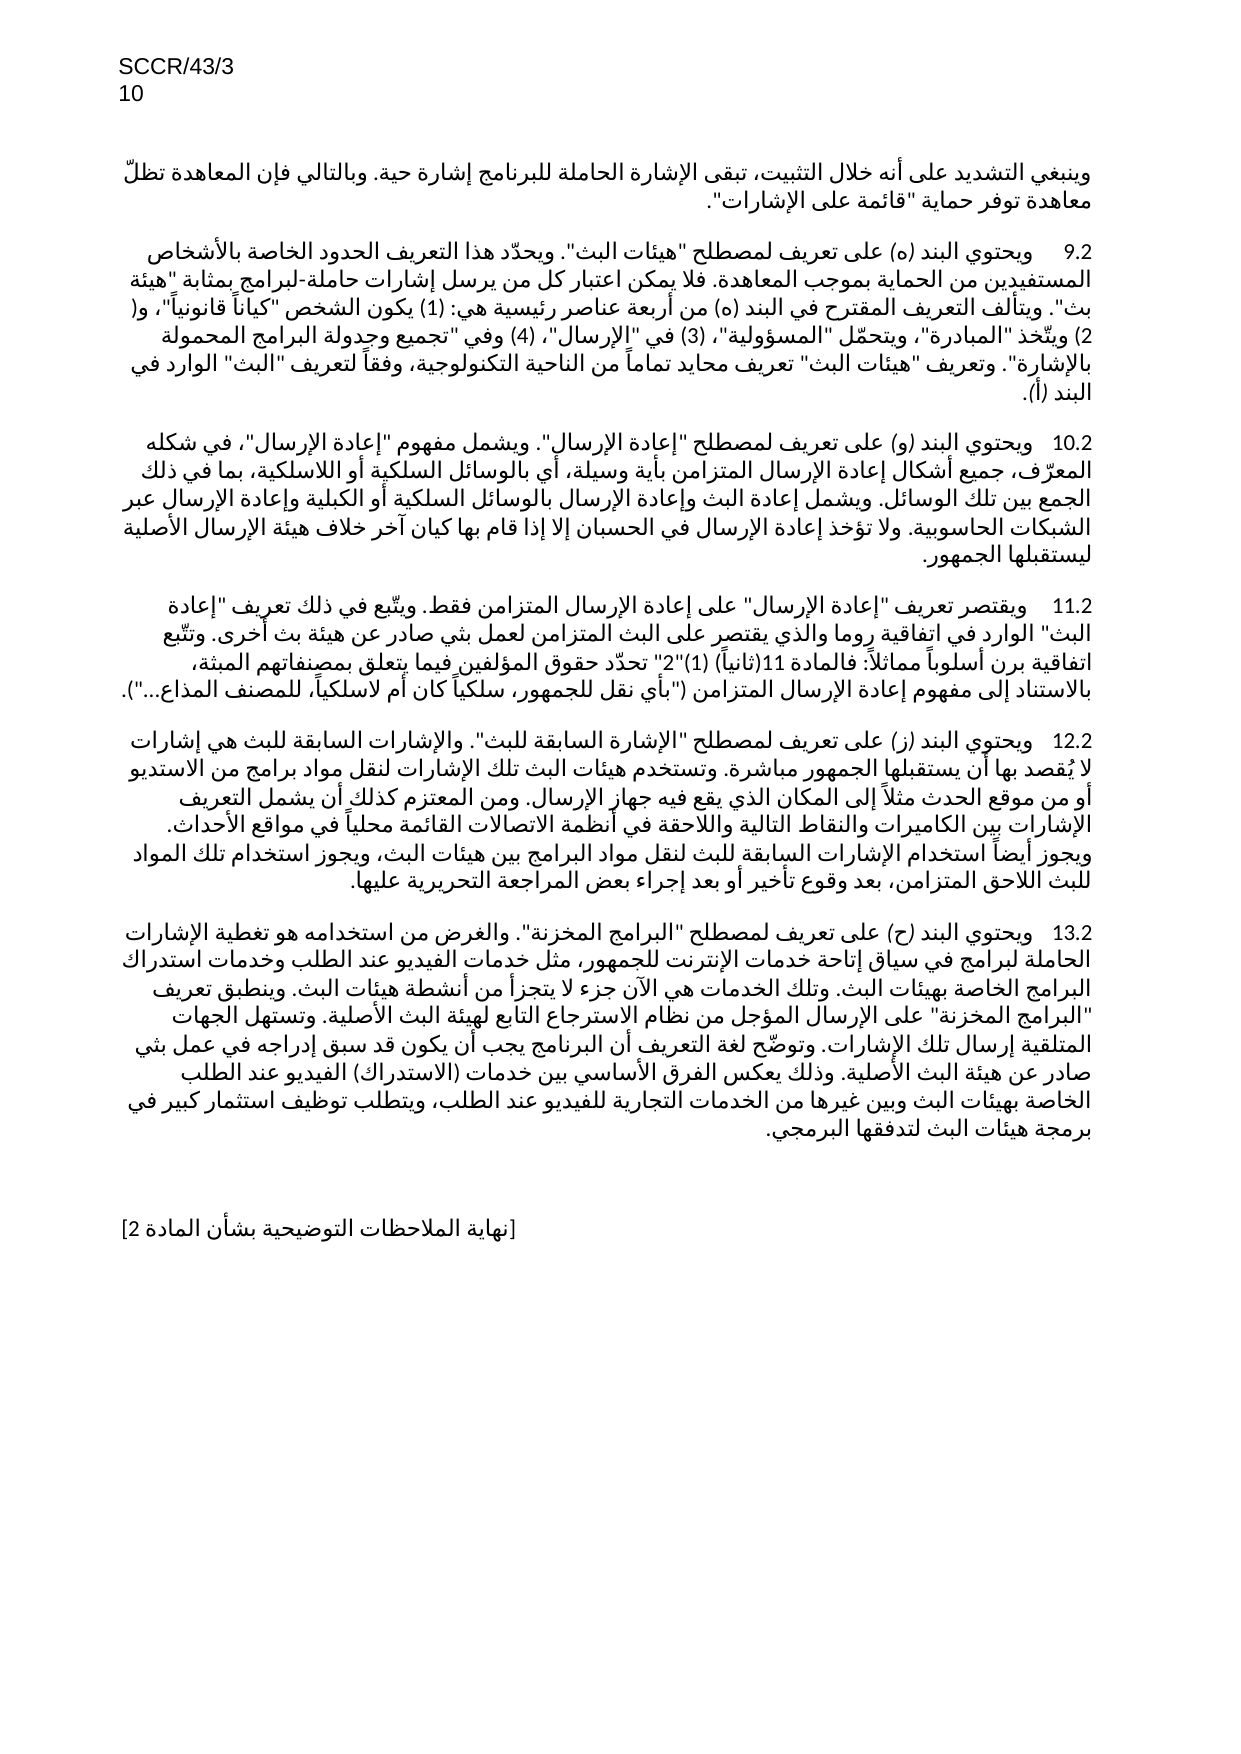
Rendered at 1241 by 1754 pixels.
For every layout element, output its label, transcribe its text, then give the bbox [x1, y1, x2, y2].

text 12.2 ويحتوي البند (ز) على تعريف لمصطلح "الإشارة السابقة للبث". والإشارات السابقة للبث هي إشارات لا يُقصد بها أن يستقبلها الجمهور مباشرة. وتستخدم هيئات البث تلك الإشارات لنقل مواد برامج من الاستديو أو من موقع الحدث مثلاً إلى المكان الذي يقع فيه جهاز الإرسال. ومن المعتزم كذلك أن يشمل التعريف الإشارات بين الكاميرات والنقاط التالية واللاحقة في أنظمة الاتصالات القائمة محلياً في مواقع الأحداث. ويجوز أيضاً استخدام الإشارات السابقة للبث لنقل مواد البرامج بين هيئات البث، ويجوز استخدام تلك المواد للبث اللاحق المتزامن، بعد وقوع تأخير أو بعد إجراء بعض المراجعة التحريرية عليها. [118, 727, 1092, 895]
text 9.2 ويحتوي البند (ه) على تعريف لمصطلح "هيئات البث". ويحدّد هذا التعريف الحدود الخاصة بالأشخاص المستفيدين من الحماية بموجب المعاهدة. فلا يمكن اعتبار كل من يرسل إشارات حاملة-لبرامج بمثابة "هيئة بث". ويتألف التعريف المقترح في البند (ه) من أربعة عناصر رئيسية هي: (1) يكون الشخص "كياناً قانونياً"، و(2) ويتّخذ "المبادرة"، ويتحمّل "المسؤولية"، (3) في "الإرسال"، (4) وفي "تجميع وجدولة البرامج المحمولة بالإشارة". وتعريف "هيئات البث" تعريف محايد تماماً من الناحية التكنولوجية، وفقاً لتعريف "البث" الوارد في البند (أ). [118, 237, 1092, 406]
text [نهاية الملاحظات التوضيحية بشأن المادة 2] [118, 1214, 516, 1242]
text 11.2 ويقتصر تعريف "إعادة الإرسال" على إعادة الإرسال المتزامن فقط. ويتّبع في ذلك تعريف "إعادة البث" الوارد في اتفاقية روما والذي يقتصر على البث المتزامن لعمل بثي صادر عن هيئة بث أخرى. وتتّبع اتفاقية برن أسلوباً مماثلاً: فالمادة 11(ثانياً) (1)"2" تحدّد حقوق المؤلفين فيما يتعلق بمصنفاتهم المبثة، بالاستناد إلى مفهوم إعادة الإرسال المتزامن ("بأي نقل للجمهور، سلكياً كان أم لاسلكياً، للمصنف المذاع..."). [118, 592, 1092, 704]
text وينبغي التشديد على أنه خلال التثبيت، تبقى الإشارة الحاملة للبرنامج إشارة حية. وبالتالي فإن المعاهدة تظلّ معاهدة توفر حماية "قائمة على الإشارات". [118, 158, 1092, 214]
text 13.2 ويحتوي البند (ح) على تعريف لمصطلح "البرامج المخزنة". والغرض من استخدامه هو تغطية الإشارات الحاملة لبرامج في سياق إتاحة خدمات الإنترنت للجمهور، مثل خدمات الفيديو عند الطلب وخدمات استدراك البرامج الخاصة بهيئات البث. وتلك الخدمات هي الآن جزء لا يتجزأ من أنشطة هيئات البث. وينطبق تعريف "البرامج المخزنة" على الإرسال المؤجل من نظام الاسترجاع التابع لهيئة البث الأصلية. وتستهل الجهات المتلقية إرسال تلك الإشارات. وتوضّح لغة التعريف أن البرنامج يجب أن يكون قد سبق إدراجه في عمل بثي صادر عن هيئة البث الأصلية. وذلك يعكس الفرق الأساسي بين خدمات (الاستدراك) الفيديو عند الطلب الخاصة بهيئات البث وبين غيرها من الخدمات التجارية للفيديو عند الطلب، ويتطلب توظيف استثمار كبير في برمجة هيئات البث لتدفقها البرمجي. [118, 918, 1092, 1142]
text 10.2 ويحتوي البند (و) على تعريف لمصطلح "إعادة الإرسال". ويشمل مفهوم "إعادة الإرسال"، في شكله المعرّف، جميع أشكال إعادة الإرسال المتزامن بأية وسيلة، أي بالوسائل السلكية أو اللاسلكية، بما في ذلك الجمع بين تلك الوسائل. ويشمل إعادة البث وإعادة الإرسال بالوسائل السلكية أو الكبلية وإعادة الإرسال عبر الشبكات الحاسوبية. ولا تؤخذ إعادة الإرسال في الحسبان إلا إذا قام بها كيان آخر خلاف هيئة الإرسال الأصلية ليستقبلها الجمهور. [118, 428, 1092, 569]
